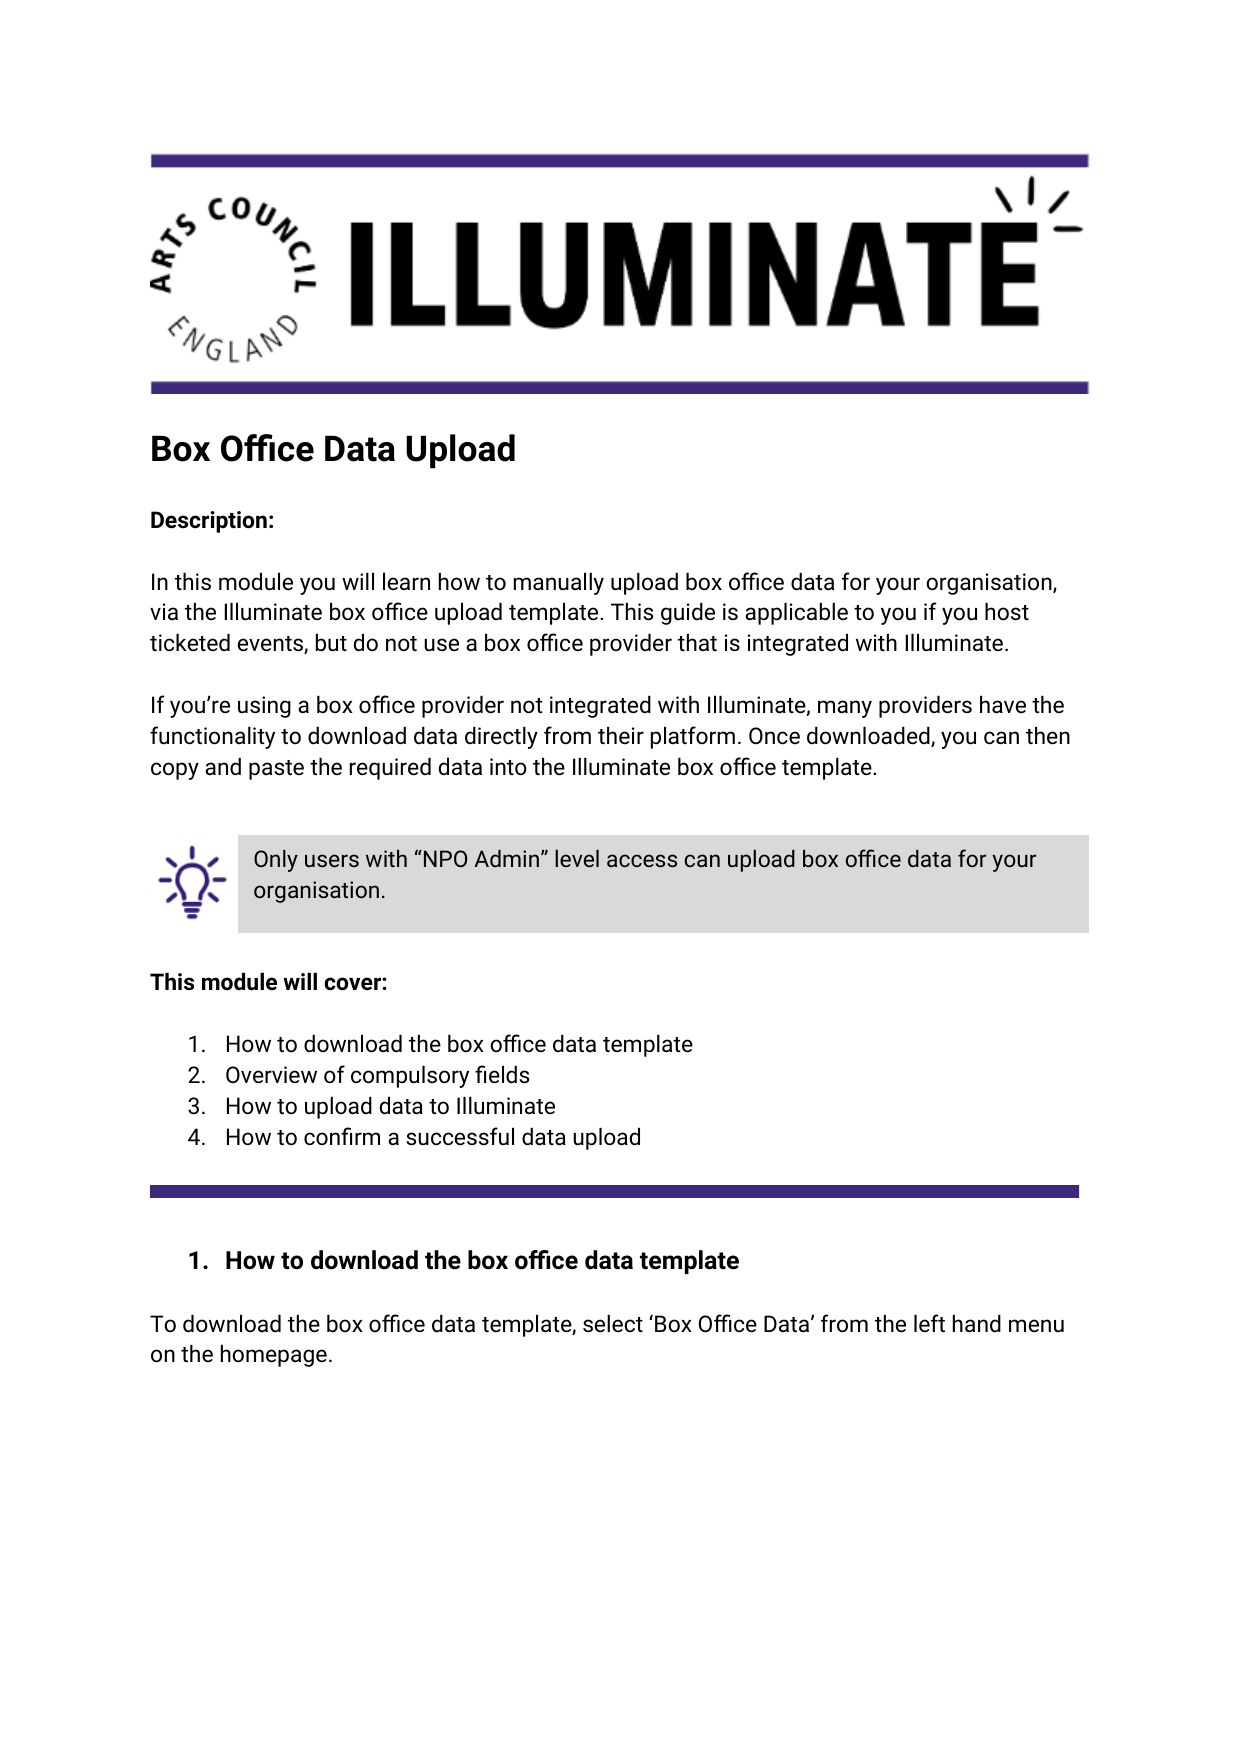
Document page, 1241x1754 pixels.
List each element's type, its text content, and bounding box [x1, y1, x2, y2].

list Overview of compulsory fields [187, 1062, 1090, 1089]
list How to upload data to Illuminate [187, 1093, 1090, 1120]
text Box Office Data Upload [150, 428, 1090, 470]
picture [150, 150, 1091, 394]
picture [150, 1185, 1080, 1198]
text This module will cover: [150, 969, 1090, 996]
list How to download the box office data template [187, 1246, 1090, 1276]
text Description: [150, 507, 1090, 534]
text If you’re using a box office provider not integrated with Illuminate, many providers have the functionality to download data directly from their platform. Once downloaded, you can then copy and paste the required data into the Illuminate box office template. [150, 692, 1090, 781]
text In this module you will learn how to manually upload box office data for your organisation, via the Illuminate box office upload template. This guide is applicable to you if you host ticketed events, but do not use a box office provider that is integrated with Illuminate. [150, 569, 1090, 657]
picture [150, 834, 238, 934]
text Only users with “NPO Admin” level access can upload box office data for your organisation. [253, 846, 1090, 904]
text To download the box office data template, select ‘Box Office Data’ from the left hand menu on the homepage. [150, 1311, 1090, 1368]
list How to download the box office data template [187, 1031, 1090, 1058]
list How to confirm a successful data upload [187, 1124, 1090, 1151]
